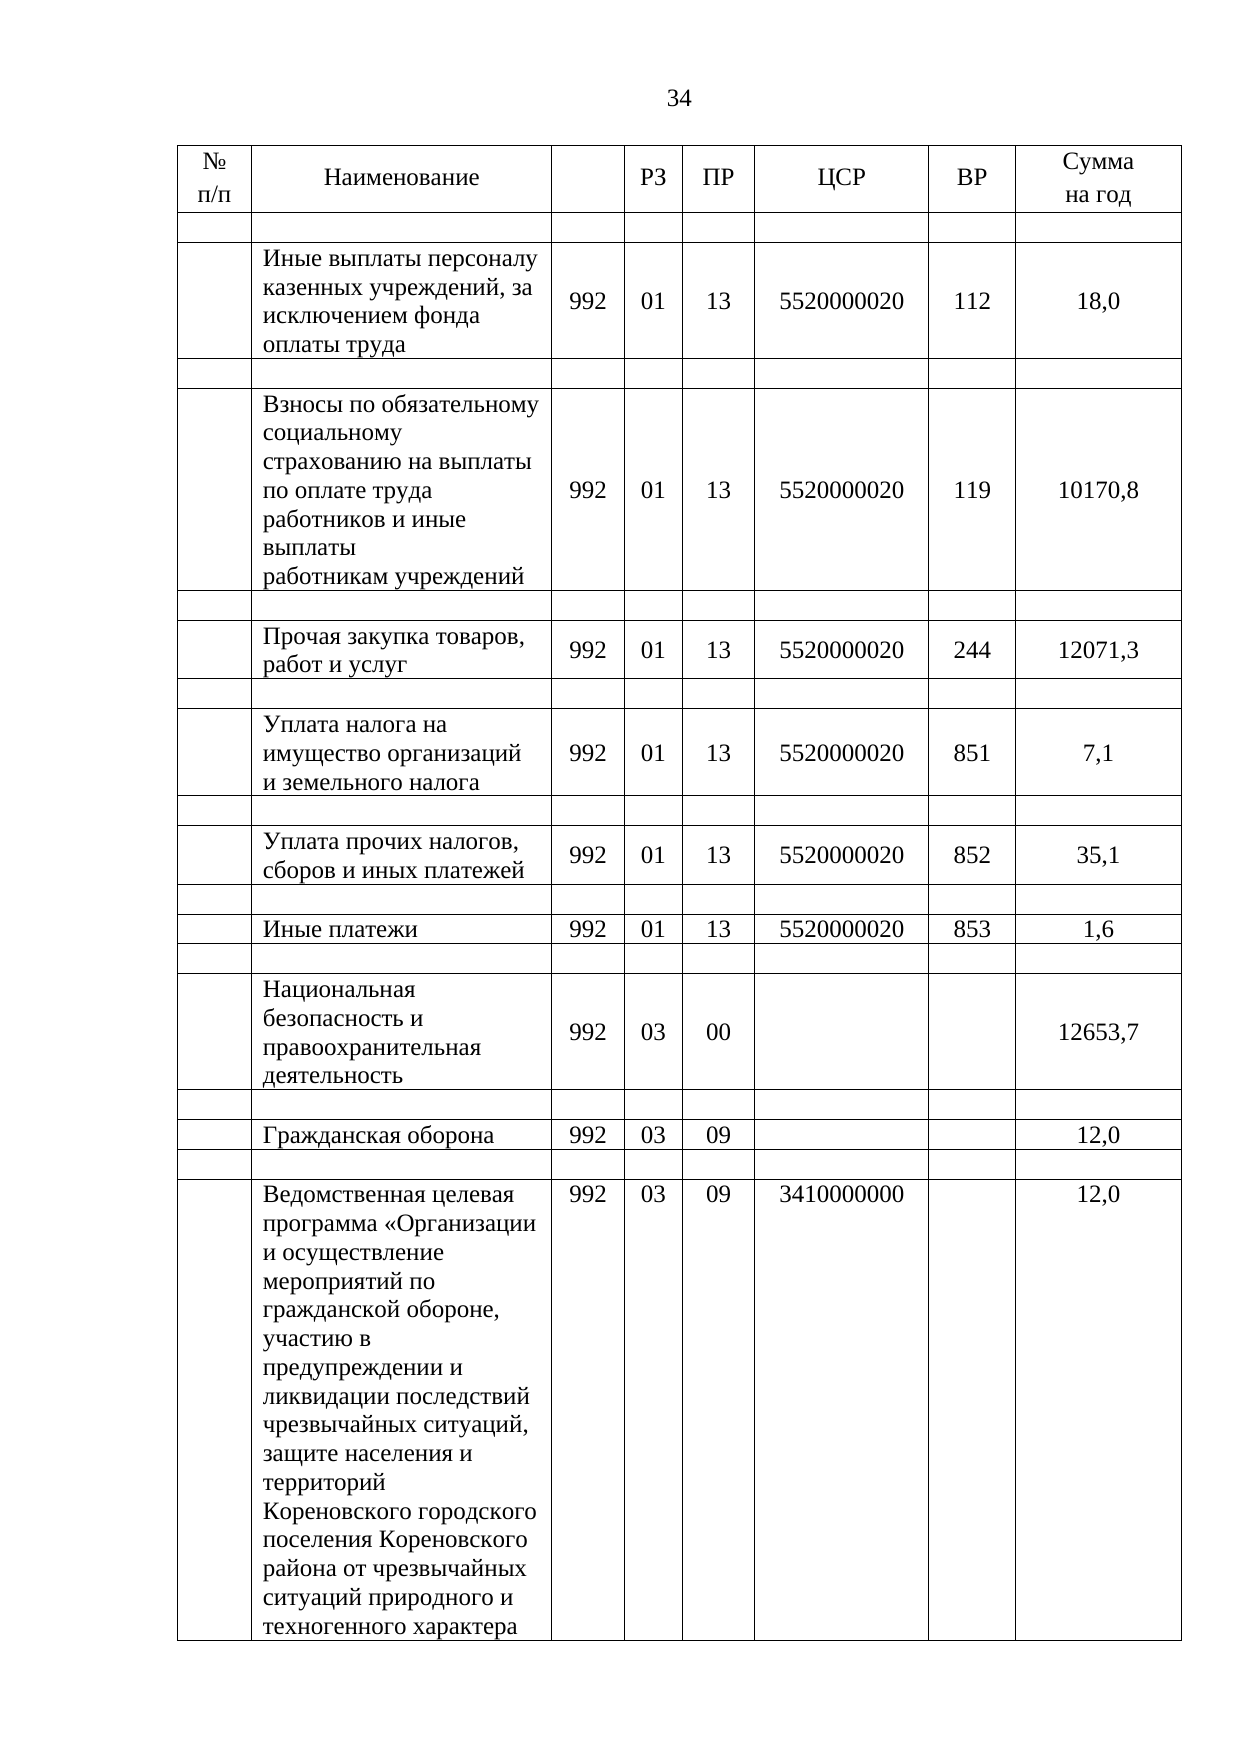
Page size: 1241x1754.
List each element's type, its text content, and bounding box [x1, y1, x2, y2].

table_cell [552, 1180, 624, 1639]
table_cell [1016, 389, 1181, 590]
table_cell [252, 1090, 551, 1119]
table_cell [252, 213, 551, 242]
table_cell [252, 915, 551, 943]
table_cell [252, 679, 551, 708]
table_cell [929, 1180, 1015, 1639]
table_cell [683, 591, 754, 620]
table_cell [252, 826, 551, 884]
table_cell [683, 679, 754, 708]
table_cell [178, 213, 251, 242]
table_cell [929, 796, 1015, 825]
table_header ЦСР [755, 146, 928, 212]
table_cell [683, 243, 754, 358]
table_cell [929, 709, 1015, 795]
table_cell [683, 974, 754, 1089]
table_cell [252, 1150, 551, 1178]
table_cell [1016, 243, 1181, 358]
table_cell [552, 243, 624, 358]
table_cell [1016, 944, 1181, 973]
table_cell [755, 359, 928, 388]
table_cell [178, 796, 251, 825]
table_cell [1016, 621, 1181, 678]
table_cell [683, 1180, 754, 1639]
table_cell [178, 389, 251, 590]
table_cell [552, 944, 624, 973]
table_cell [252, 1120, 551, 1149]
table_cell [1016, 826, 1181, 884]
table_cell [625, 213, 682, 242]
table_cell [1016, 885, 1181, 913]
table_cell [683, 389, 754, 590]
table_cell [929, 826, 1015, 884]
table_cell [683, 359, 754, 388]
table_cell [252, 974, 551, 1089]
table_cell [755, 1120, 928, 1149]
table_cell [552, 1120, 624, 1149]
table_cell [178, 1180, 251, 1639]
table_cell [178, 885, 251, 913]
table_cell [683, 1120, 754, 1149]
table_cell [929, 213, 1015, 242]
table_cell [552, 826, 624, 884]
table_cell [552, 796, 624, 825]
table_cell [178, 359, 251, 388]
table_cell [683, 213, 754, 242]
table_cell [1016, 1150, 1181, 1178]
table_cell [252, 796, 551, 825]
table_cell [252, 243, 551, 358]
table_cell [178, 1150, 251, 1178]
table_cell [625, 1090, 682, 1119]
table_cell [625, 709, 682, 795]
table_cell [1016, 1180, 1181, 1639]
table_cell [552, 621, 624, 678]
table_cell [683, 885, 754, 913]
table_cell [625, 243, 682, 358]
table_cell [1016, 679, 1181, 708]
table_header Наименование [252, 146, 551, 212]
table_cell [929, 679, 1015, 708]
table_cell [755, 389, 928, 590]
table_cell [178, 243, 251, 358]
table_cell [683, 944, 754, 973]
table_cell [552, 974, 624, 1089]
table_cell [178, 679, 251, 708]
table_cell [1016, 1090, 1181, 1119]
table_header № п/п [178, 146, 251, 212]
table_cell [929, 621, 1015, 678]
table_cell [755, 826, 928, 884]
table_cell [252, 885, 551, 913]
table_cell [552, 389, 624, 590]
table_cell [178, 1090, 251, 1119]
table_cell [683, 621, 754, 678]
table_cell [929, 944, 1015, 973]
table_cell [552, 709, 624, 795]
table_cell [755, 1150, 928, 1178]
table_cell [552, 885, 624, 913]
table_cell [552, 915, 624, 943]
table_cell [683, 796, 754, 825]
table_header [552, 146, 624, 212]
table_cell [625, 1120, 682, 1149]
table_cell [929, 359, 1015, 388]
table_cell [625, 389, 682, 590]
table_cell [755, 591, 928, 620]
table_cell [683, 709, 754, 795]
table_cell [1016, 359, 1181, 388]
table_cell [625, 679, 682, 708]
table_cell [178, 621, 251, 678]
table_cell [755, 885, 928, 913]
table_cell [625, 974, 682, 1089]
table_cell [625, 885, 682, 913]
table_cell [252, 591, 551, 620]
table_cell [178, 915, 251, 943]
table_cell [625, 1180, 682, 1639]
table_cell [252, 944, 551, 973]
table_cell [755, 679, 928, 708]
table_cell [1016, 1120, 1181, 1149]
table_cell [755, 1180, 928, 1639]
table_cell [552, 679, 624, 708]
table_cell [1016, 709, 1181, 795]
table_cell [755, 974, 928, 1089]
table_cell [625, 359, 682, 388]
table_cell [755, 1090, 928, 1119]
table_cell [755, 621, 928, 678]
table_header РЗ [625, 146, 682, 212]
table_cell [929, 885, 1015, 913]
table_header ВР [929, 146, 1015, 212]
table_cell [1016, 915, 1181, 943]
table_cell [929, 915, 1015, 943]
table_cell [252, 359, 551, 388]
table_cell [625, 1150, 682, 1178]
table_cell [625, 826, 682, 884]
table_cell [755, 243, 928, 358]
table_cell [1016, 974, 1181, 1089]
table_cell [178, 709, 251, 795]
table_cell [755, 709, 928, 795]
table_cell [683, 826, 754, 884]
table_header ПР [683, 146, 754, 212]
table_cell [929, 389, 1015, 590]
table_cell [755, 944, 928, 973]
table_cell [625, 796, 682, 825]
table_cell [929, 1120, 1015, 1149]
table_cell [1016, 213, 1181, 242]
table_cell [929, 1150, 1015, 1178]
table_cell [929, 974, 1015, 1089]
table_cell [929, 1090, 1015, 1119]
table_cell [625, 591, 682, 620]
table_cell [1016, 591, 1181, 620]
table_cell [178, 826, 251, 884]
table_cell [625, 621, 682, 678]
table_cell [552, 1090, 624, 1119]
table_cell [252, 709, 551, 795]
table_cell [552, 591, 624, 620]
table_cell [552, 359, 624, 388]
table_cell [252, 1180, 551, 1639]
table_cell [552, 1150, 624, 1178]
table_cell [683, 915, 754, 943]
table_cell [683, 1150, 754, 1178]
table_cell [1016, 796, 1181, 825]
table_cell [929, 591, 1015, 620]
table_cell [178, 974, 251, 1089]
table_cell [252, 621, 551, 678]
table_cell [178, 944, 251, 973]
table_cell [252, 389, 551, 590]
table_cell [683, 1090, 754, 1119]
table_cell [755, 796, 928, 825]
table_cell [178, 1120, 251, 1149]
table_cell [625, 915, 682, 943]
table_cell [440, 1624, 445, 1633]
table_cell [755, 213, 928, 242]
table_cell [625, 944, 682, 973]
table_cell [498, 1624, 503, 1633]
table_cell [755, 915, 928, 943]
table_header Сумма на год [1016, 146, 1181, 212]
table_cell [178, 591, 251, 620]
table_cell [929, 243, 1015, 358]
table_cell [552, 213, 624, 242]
